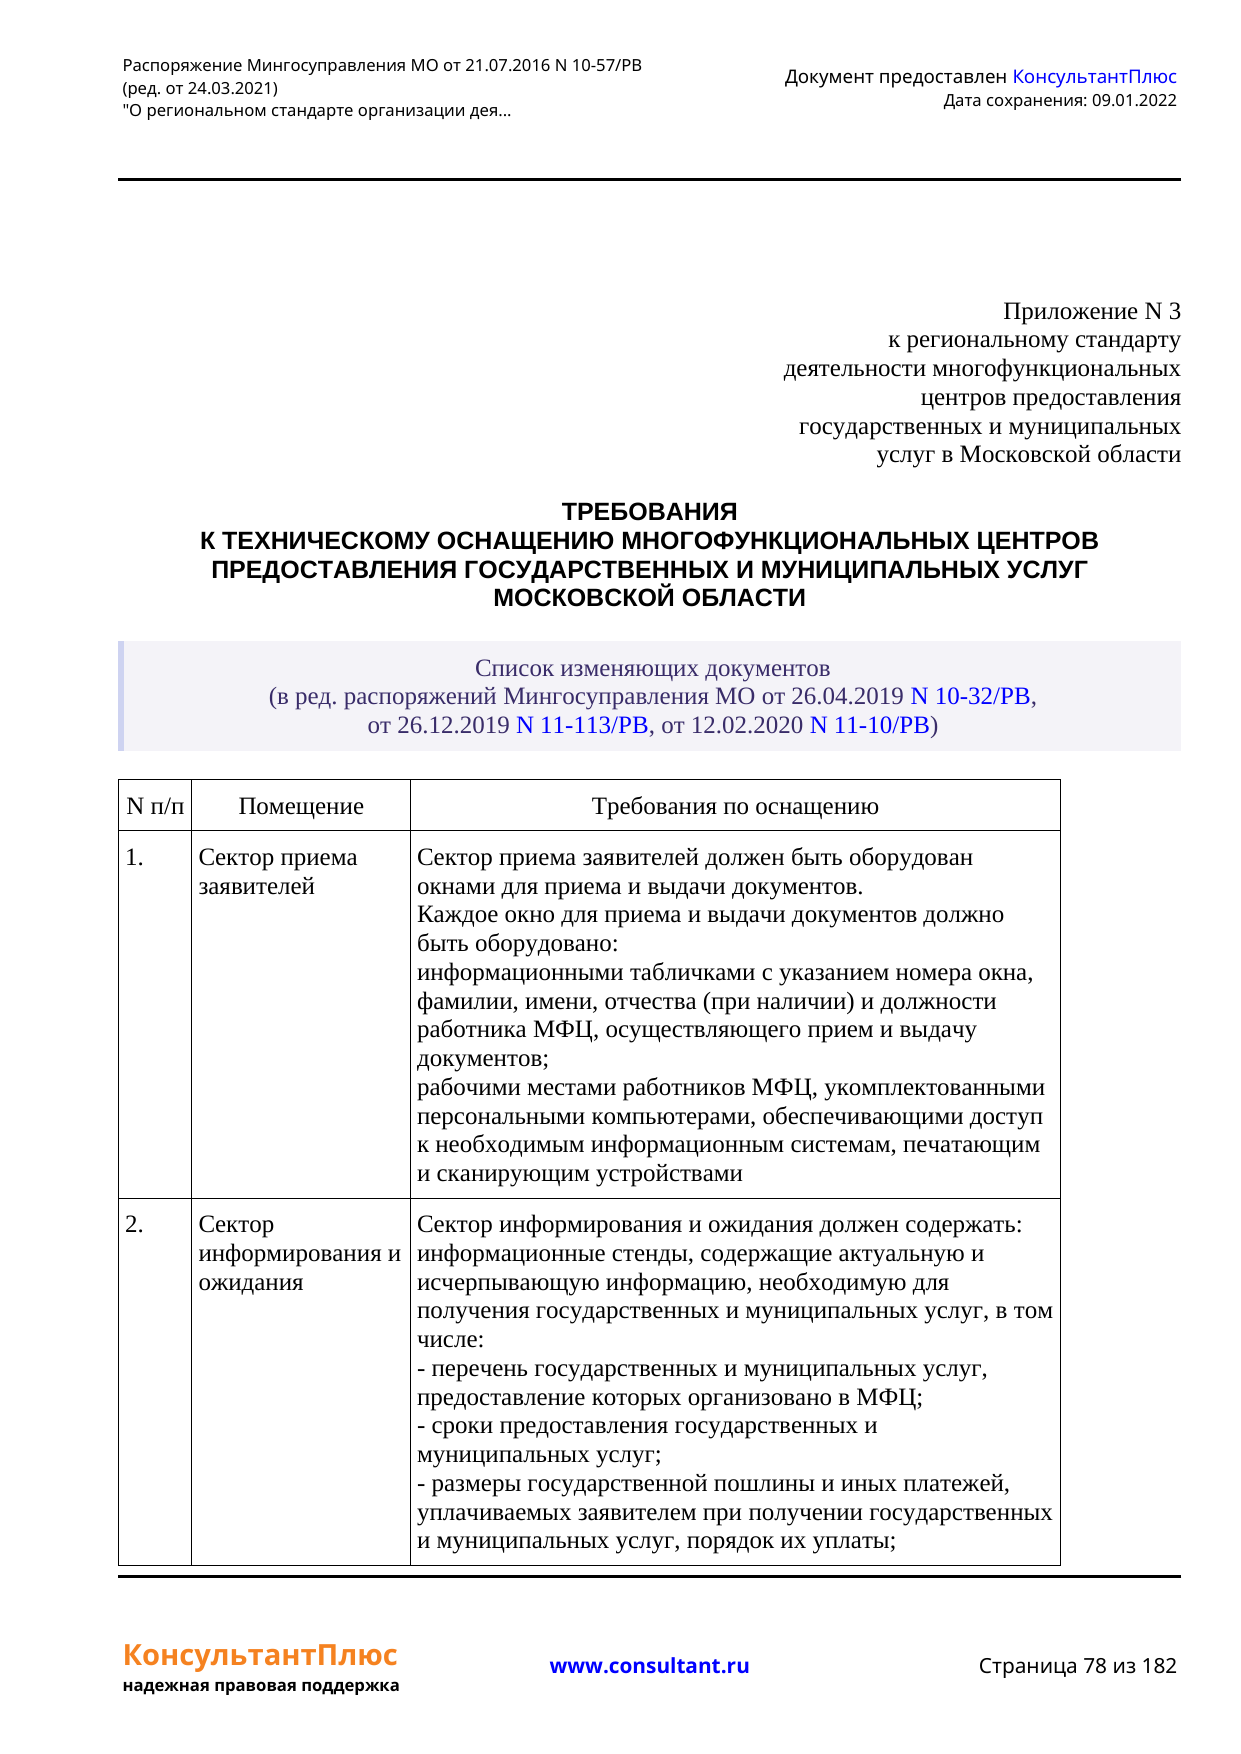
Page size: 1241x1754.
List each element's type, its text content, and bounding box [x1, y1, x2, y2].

title ПРЕДОСТАВЛЕНИЯ ГОСУДАРСТВЕННЫХ И МУНИЦИПАЛЬНЫХ УСЛУГ [118, 554, 1181, 583]
text услуг в Московской области [118, 439, 1181, 468]
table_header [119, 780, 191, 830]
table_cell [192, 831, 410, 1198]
title ТРЕБОВАНИЯ [118, 497, 1181, 526]
text государственных и муниципальных [118, 411, 1181, 439]
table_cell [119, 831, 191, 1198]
text к региональному стандарту [118, 324, 1181, 353]
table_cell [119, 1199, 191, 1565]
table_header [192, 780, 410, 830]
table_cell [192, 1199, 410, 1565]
text центров предоставления [118, 382, 1181, 411]
text Приложение N 3 [118, 296, 1181, 324]
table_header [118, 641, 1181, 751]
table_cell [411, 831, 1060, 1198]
title МОСКОВСКОЙ ОБЛАСТИ [118, 583, 1181, 612]
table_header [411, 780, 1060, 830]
title К ТЕХНИЧЕСКОМУ ОСНАЩЕНИЮ МНОГОФУНКЦИОНАЛЬНЫХ ЦЕНТРОВ [118, 526, 1181, 554]
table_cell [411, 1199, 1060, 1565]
text деятельности многофункциональных [118, 353, 1181, 382]
